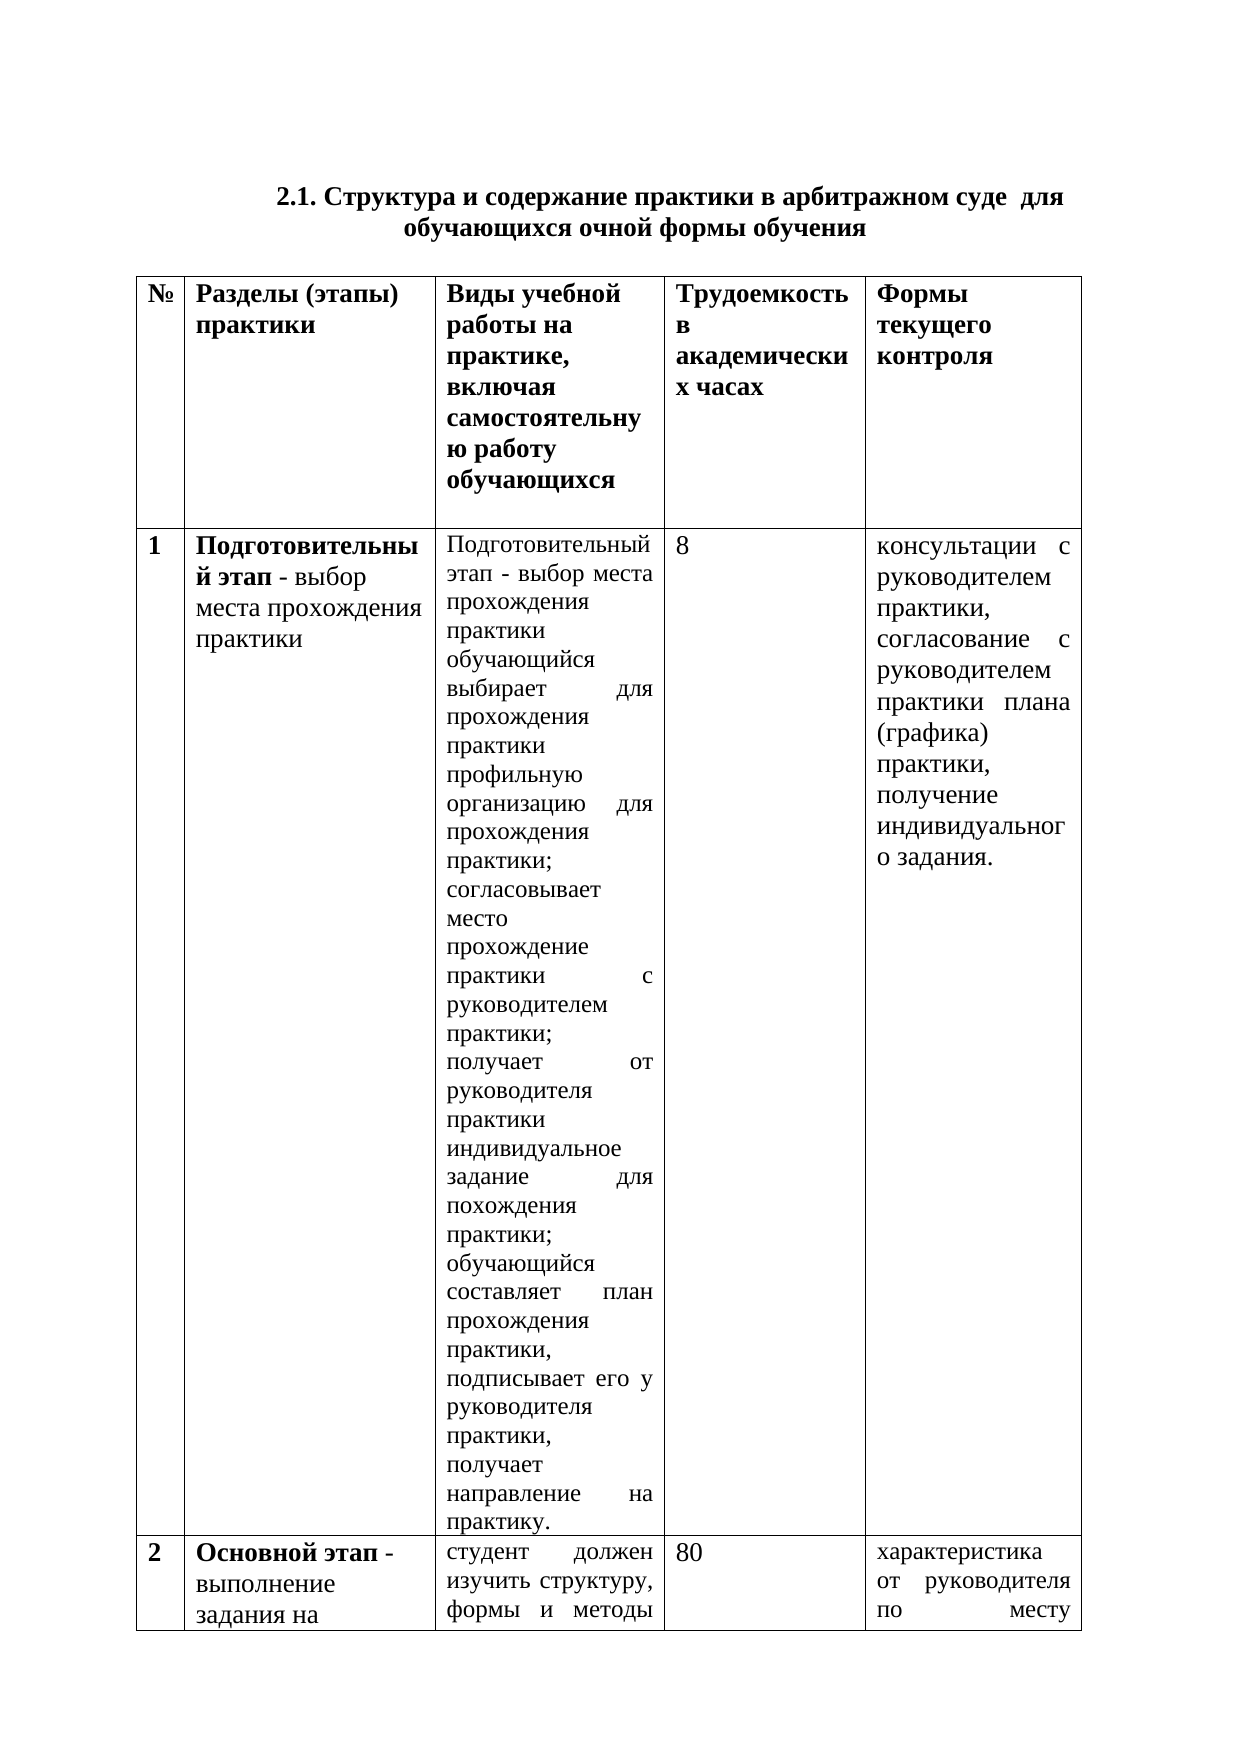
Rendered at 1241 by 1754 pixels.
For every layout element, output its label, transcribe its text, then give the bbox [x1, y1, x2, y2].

table_cell консультации с руководителем практики, согласование с руководителем практики плана (графика) практики, получение индивидуального задания. [866, 529, 1081, 1535]
table_cell 8 [665, 529, 865, 1535]
table_header Трудоемкость в академических часах [665, 277, 865, 528]
table_cell Подготовительный этап - выбор места прохождения практики [185, 529, 435, 1535]
table_cell 2 [137, 1536, 184, 1629]
table_header Формы текущего контроля [866, 277, 1081, 528]
text 2.1. Структура и содержание практики в арбитражном суде для обучающихся очной формы обучения [148, 180, 1122, 243]
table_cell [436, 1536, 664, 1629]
table_header № [137, 277, 184, 528]
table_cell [185, 1536, 435, 1629]
table_cell 80 [665, 1536, 865, 1629]
table_header Разделы (этапы) практики [185, 277, 435, 528]
table_cell Подготовительный этап - выбор места прохождения практики обучающийся выбирает для прохождения практики профильную организацию для прохождения практики; согласовывает место прохождение практики с руководителем практики; получает от руководителя практики индивидуальное задание для похождения практики; обучающийся составляет план прохождения практики, подписывает его у руководителя практики, получает направление на практику. [436, 529, 664, 1535]
table_cell 1 [137, 529, 184, 1535]
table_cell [866, 1536, 1081, 1629]
table_header Виды учебной работы на практике, включая самостоятельную работу обучающихся [436, 277, 664, 528]
